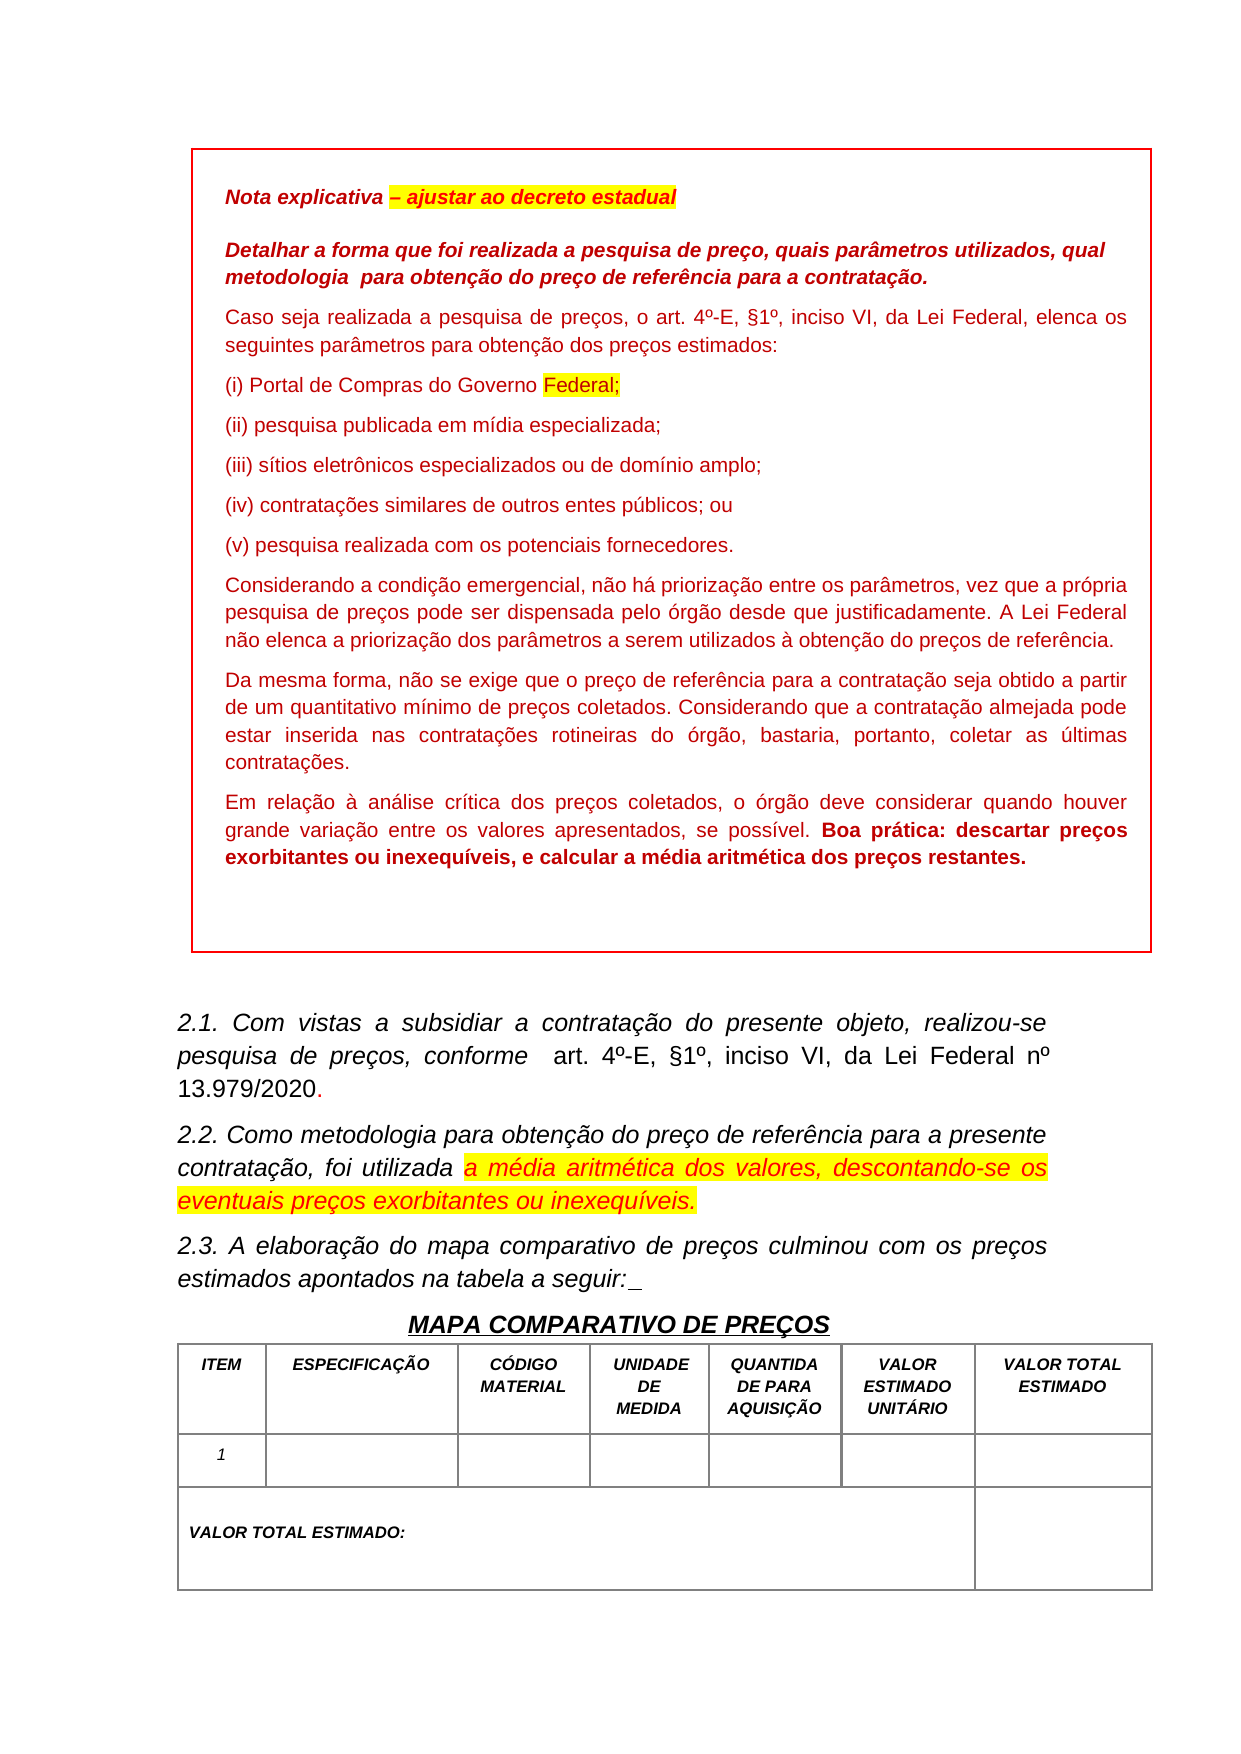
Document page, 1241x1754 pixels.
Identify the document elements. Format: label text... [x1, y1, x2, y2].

table_cell VALOR TOTAL ESTIMADO: [179, 1488, 974, 1589]
text 2.3. A elaboração do mapa comparativo de preços culminou com os preços estimados apontados na tabela a seguir: [177, 1231, 1051, 1293]
table_cell [976, 1435, 1151, 1486]
table_header VALOR ESTIMADO UNITÁRIO [843, 1345, 974, 1433]
text 2.1. Com vistas a subsidiar a contratação do presente objeto, realizou-se pesquisa de preços, conforme art. 4º-E, §1º, inciso VI, da Lei Federal nº 13.979/2020. [177, 1008, 1051, 1103]
table_cell [710, 1435, 840, 1486]
table_cell [843, 1435, 974, 1486]
table_header CÓDIGO MATERIAL [459, 1345, 589, 1433]
table_header Nota explicativa – ajustar ao decreto estadual Detalhar a forma que foi realizada a pesquisa de preço, quais parâmetros utilizados, qual metodologia para obtenção do preço de referência para a contratação. Caso seja realizada a pesquisa de preços, o art. 4º-E, §1º, inciso VI, da Lei Federal, elenca os seguintes parâmetros para obtenção dos preços estimados: (i) Portal de Compras do Governo Federal; (ii) pesquisa publicada em mídia especializada; (iii) sítios eletrônicos especializados ou de domínio amplo; (iv) contratações similares de outros entes públicos; ou (v) pesquisa realizada com os potenciais fornecedores. Considerando a condição emergencial, não há priorização entre os parâmetros, vez que a própria pesquisa de preços pode ser dispensada pelo órgão desde que justificadamente. A Lei Federal não elenca a priorização dos parâmetros a serem utilizados à obtenção do preços de referência. Da mesma forma, não se exige que o preço de referência para a contratação seja obtido a partir de um quantitativo mínimo de preços coletados. Considerando que a contratação almejada pode estar inserida nas contratações rotineiras do órgão, bastaria, portanto, coletar as últimas contratações. Em relação à análise crítica dos preços coletados, o órgão deve considerar quando houver grande variação entre os valores apresentados, se possível. Boa prática: descartar preços exorbitantes ou inexequíveis, e calcular a média aritmética dos preços restantes. [193, 150, 1150, 951]
table_header VALOR TOTAL ESTIMADO [976, 1345, 1151, 1433]
table_cell [591, 1435, 708, 1486]
table_cell [459, 1435, 589, 1486]
table_cell [267, 1435, 457, 1486]
table_header ITEM [179, 1345, 265, 1433]
table_cell 1 [179, 1435, 265, 1486]
text MAPA COMPARATIVO DE PREÇOS [183, 1310, 1057, 1338]
table_cell [976, 1488, 1151, 1589]
text 2.2. Como metodologia para obtenção do preço de referência para a presente contratação, foi utilizada a média aritmética dos valores, descontando-se os eventuais preços exorbitantes ou inexequíveis. [177, 1119, 1051, 1214]
table_header ESPECIFICAÇÃO [267, 1345, 457, 1433]
table_header UNIDADE DE MEDIDA [591, 1345, 708, 1433]
table_header QUANTIDADE PARA AQUISIÇÃO [710, 1345, 840, 1433]
